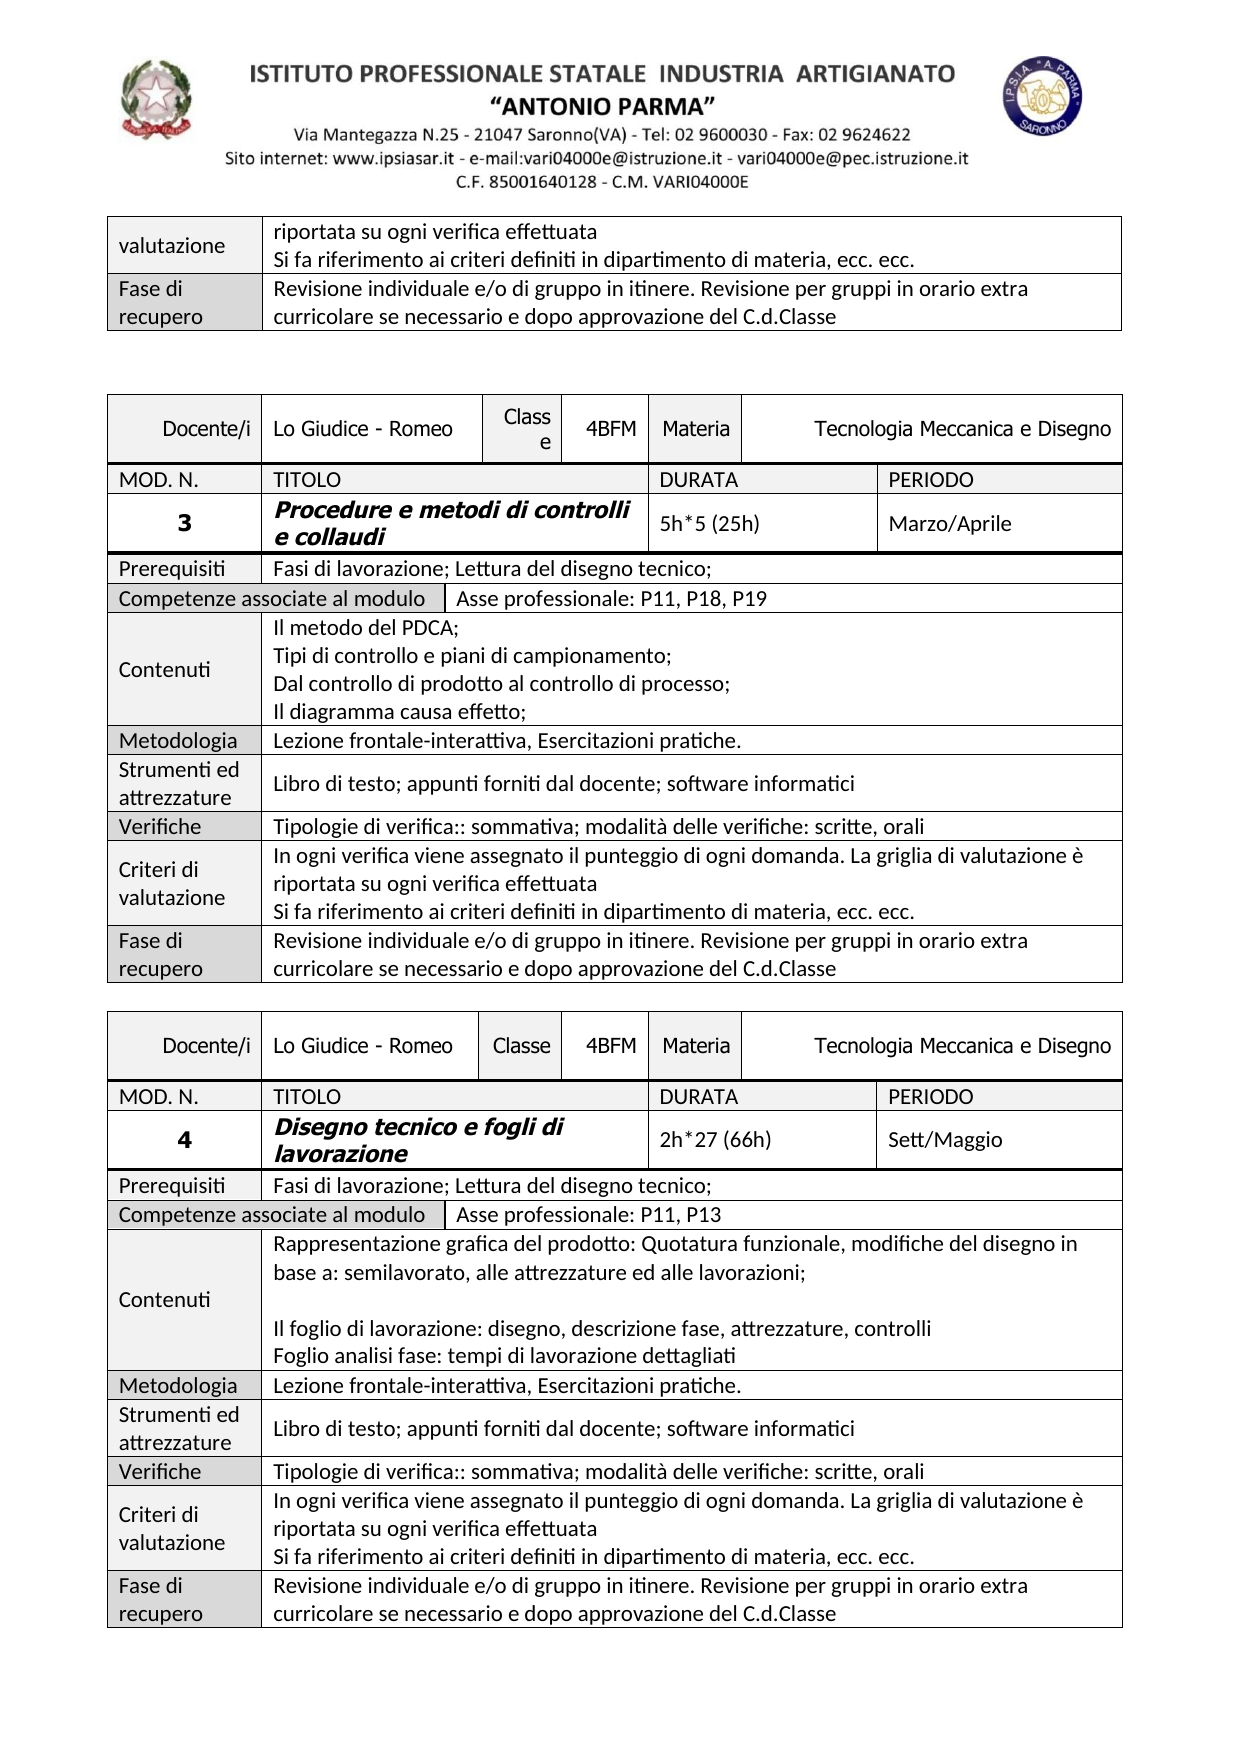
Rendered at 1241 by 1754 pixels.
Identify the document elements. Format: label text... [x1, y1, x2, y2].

table_cell Competenze associate al modulo [108, 584, 444, 612]
table_cell MOD. N. [108, 465, 261, 493]
table_cell Verifiche [108, 1457, 261, 1485]
table_cell MOD. N. [108, 1082, 261, 1110]
table_cell DURATA [649, 1082, 876, 1110]
table_cell Revisione individuale e/o di gruppo in itinere. Revisione per gruppi in orario extra curricolare se necessario e dopo approvazione del C.d.Classe [262, 1571, 1122, 1627]
table_cell Competenze associate al modulo [108, 1201, 444, 1228]
table_header Docente/i [108, 1012, 261, 1079]
table_cell 5h*5 (25h) [649, 494, 877, 551]
table_cell Strumenti ed attrezzature [108, 1400, 261, 1456]
table_header Tecnologia Meccanica e Disegno [742, 1012, 1122, 1079]
table_cell Fasi di lavorazione; Lettura del disegno tecnico; [262, 1171, 1122, 1199]
table_cell 4 [108, 1111, 261, 1168]
table_cell Metodologia [108, 1371, 261, 1399]
table_cell Prerequisiti [108, 1171, 261, 1199]
table_cell TITOLO [262, 1082, 648, 1110]
table_cell Fase di recupero [108, 1571, 261, 1627]
table_cell Revisione individuale e/o di gruppo in itinere. Revisione per gruppi in orario extra curricolare se necessario e dopo approvazione del C.d.Classe [262, 926, 1122, 982]
table_cell 3 [108, 494, 261, 551]
table_cell PERIODO [878, 465, 1122, 493]
table_cell DURATA [649, 465, 877, 493]
table_cell Libro di testo; appunti forniti dal docente; software informatici [262, 755, 1122, 811]
table_cell PERIODO [877, 1082, 1122, 1110]
table_header Lo Giudice - Romeo [262, 395, 482, 462]
table_header Docente/i [108, 395, 261, 462]
table_cell Contenuti [108, 1230, 261, 1370]
table_cell Revisione individuale e/o di gruppo in itinere. Revisione per gruppi in orario extra curricolare se necessario e dopo approvazione del C.d.Classe [263, 274, 1121, 330]
table_header Classe [479, 1012, 561, 1079]
table_cell Disegno tecnico e fogli di lavorazione [262, 1111, 648, 1168]
table_cell Lezione frontale-interattiva, Esercitazioni pratiche. [262, 1371, 1122, 1399]
table_header Materia [649, 395, 741, 462]
table_cell Verifiche [108, 812, 261, 840]
table_cell Sett/Maggio [877, 1111, 1122, 1168]
table_cell Fasi di lavorazione; Lettura del disegno tecnico; [262, 555, 1122, 583]
table_cell Procedure e metodi di controlli e collaudi [262, 494, 648, 551]
table_cell Asse professionale: P11, P18, P19 [446, 584, 1122, 612]
table_cell Asse professionale: P11, P13 [446, 1201, 1122, 1228]
table_cell Prerequisiti [108, 555, 261, 583]
table_header Materia [649, 1012, 741, 1079]
table_cell TITOLO [262, 465, 648, 493]
table_cell Metodologia [108, 726, 261, 754]
table_cell Strumenti ed attrezzature [108, 755, 261, 811]
table_cell Criteri di valutazione [108, 841, 261, 925]
table_cell Libro di testo; appunti forniti dal docente; software informatici [262, 1400, 1122, 1456]
table_header 4BFM [562, 1012, 648, 1079]
table_cell Criteri di valutazione [108, 1486, 261, 1570]
table_cell Criteri di valutazione [108, 217, 262, 273]
table_cell Fase di recupero [108, 274, 262, 330]
table_header Lo Giudice - Romeo [262, 1012, 478, 1079]
picture [118, 56, 1083, 188]
table_header Tecnologia Meccanica e Disegno [742, 395, 1122, 462]
table_cell 2h*27 (66h) [649, 1111, 876, 1168]
table_header Classe [483, 395, 561, 462]
table_cell Fase di recupero [108, 926, 261, 982]
table_cell Lezione frontale-interattiva, Esercitazioni pratiche. [262, 726, 1122, 754]
table_cell Contenuti [108, 613, 261, 725]
table_cell Tipologie di verifica:: sommativa; modalità delle verifiche: scritte, orali [262, 812, 1122, 840]
table_cell Rappresentazione grafica del prodotto: Quotatura funzionale, modifiche del disegno in base a: semilavorato, alle attrezzature ed alle lavorazioni; Il foglio di lavorazione: disegno, descrizione fase, attrezzature, controlli Foglio analisi fase: tempi di lavorazione dettagliati [262, 1230, 1122, 1370]
table_cell Il metodo del PDCA; Tipi di controllo e piani di campionamento; Dal controllo di prodotto al controllo di processo; Il diagramma causa effetto; [262, 613, 1122, 725]
table_header 4BFM [562, 395, 648, 462]
table_cell Tipologie di verifica:: sommativa; modalità delle verifiche: scritte, orali [262, 1457, 1122, 1485]
table_cell Marzo/Aprile [878, 494, 1122, 551]
